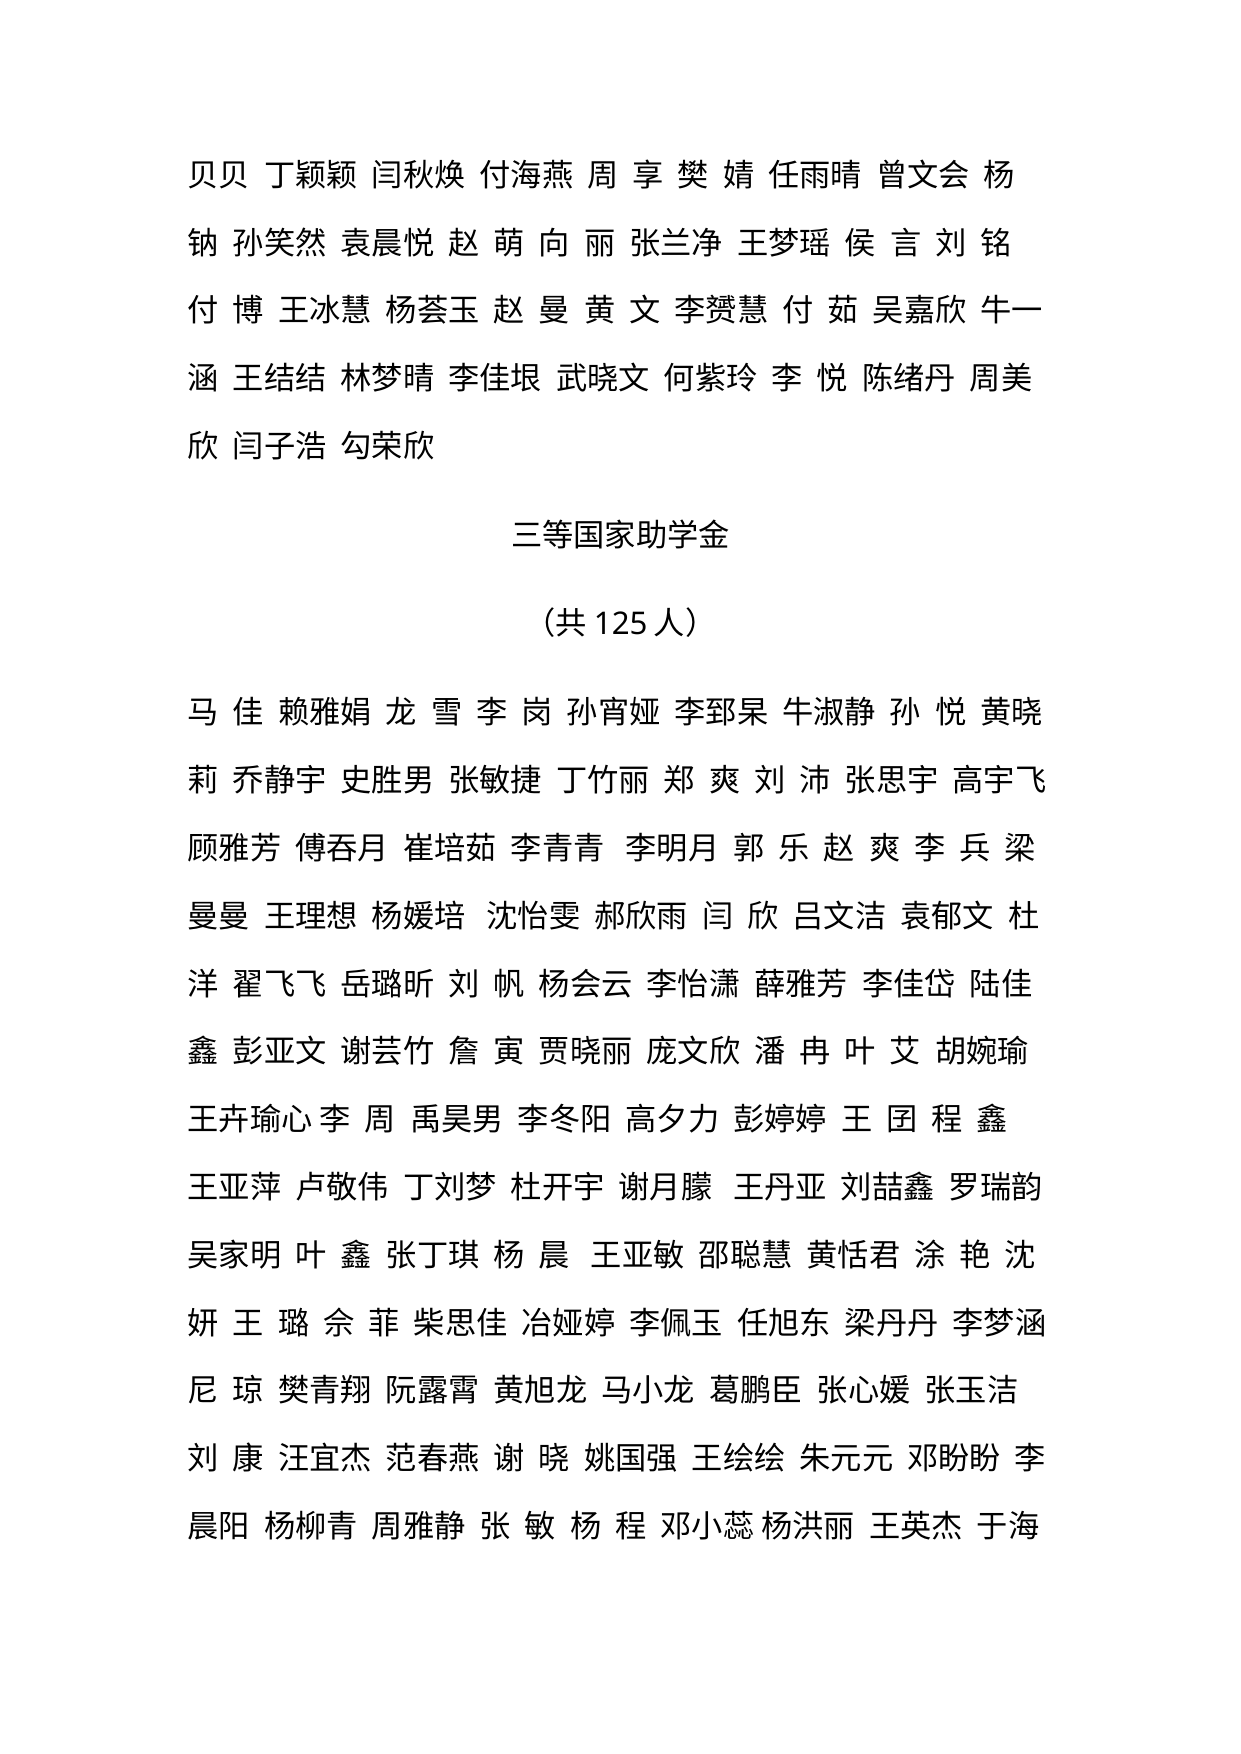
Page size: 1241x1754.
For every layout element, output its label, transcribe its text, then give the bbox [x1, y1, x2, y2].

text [187, 687, 1053, 1546]
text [187, 150, 1053, 466]
text （共 125人） [187, 598, 1053, 644]
text 三等国家助学金 [187, 510, 1053, 555]
